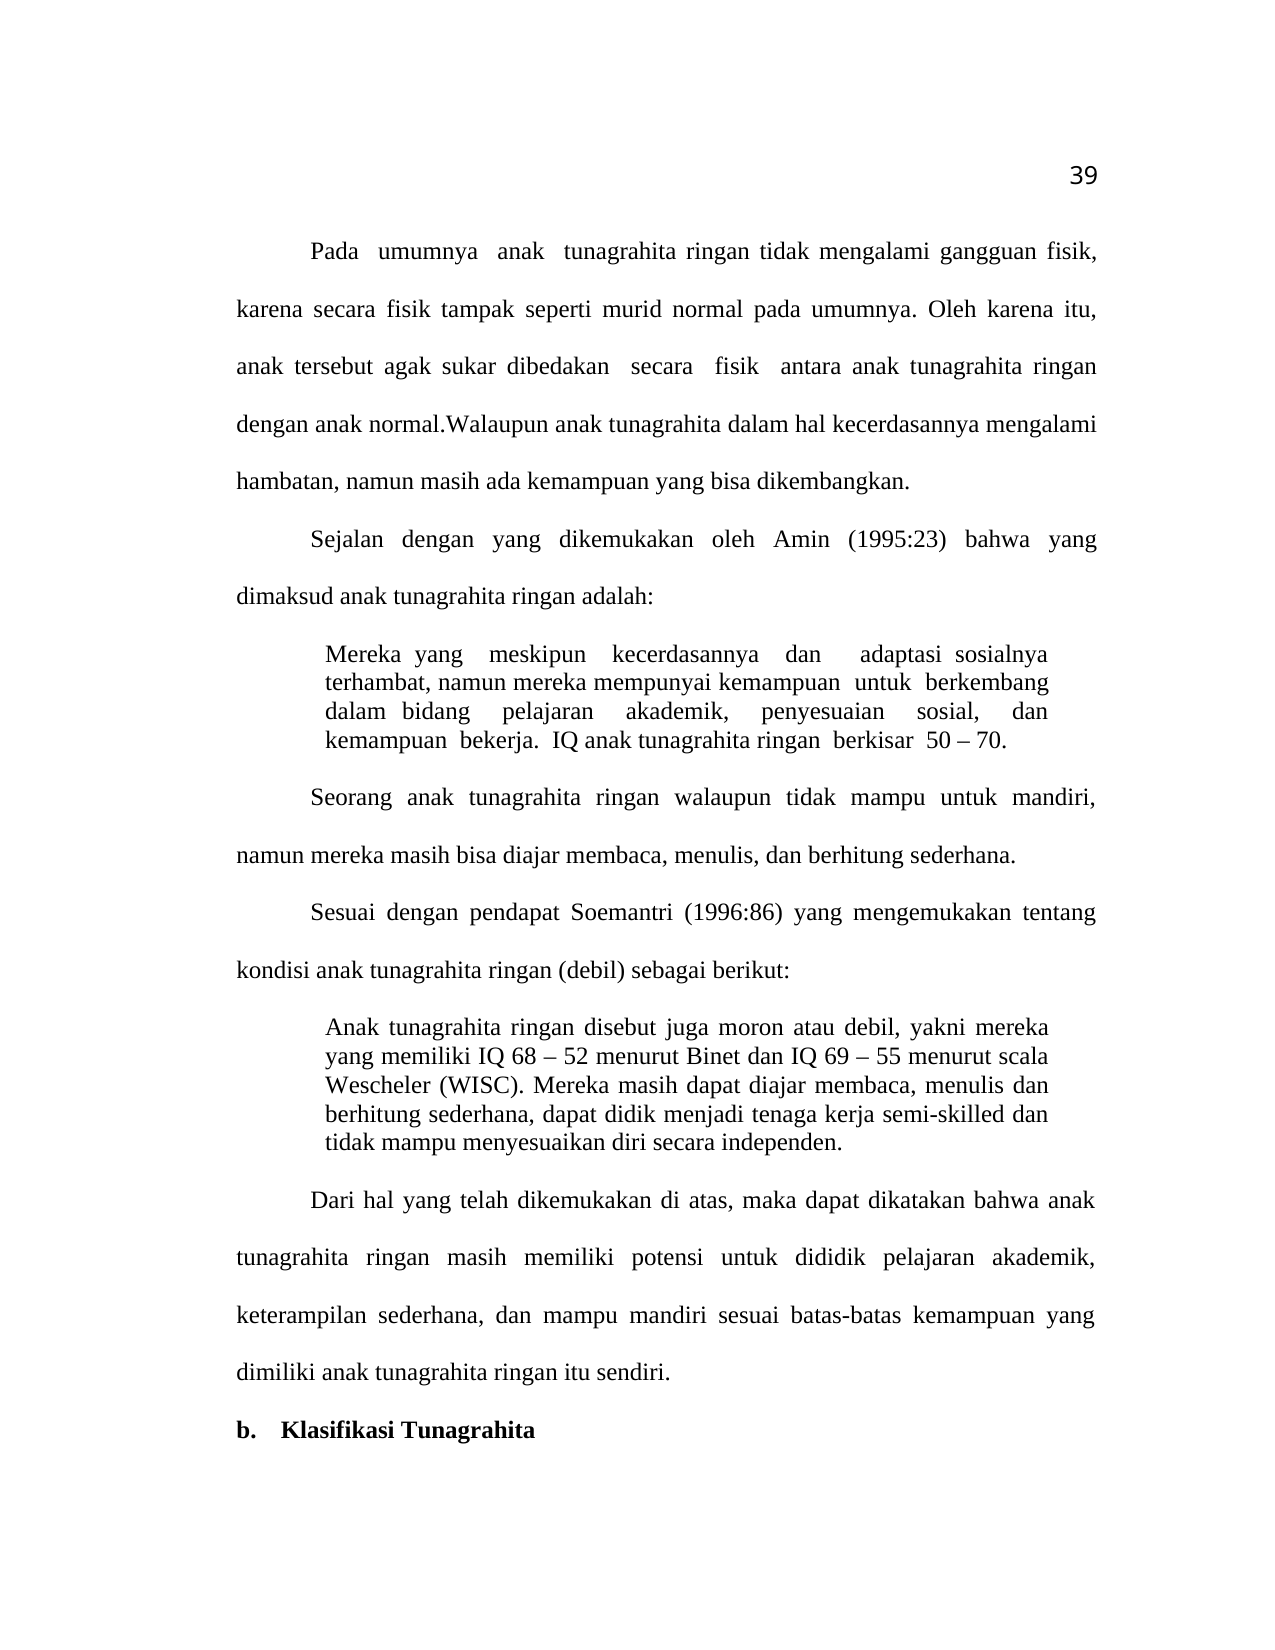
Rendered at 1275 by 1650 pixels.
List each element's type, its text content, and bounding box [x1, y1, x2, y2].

text Dari hal yang telah dikemukakan di atas, maka dapat dikatakan bahwa anak tunagrahita ringan masih memiliki potensi untuk dididik pelajaran akademik, keterampilan sederhana, dan mampu mandiri sesuai batas-batas kemampuan yang dimiliki anak tunagrahita ringan itu sendiri. [236, 1185, 1096, 1386]
text Mereka yang meskipun kecerdasannya dan adaptasi sosialnya terhambat, namun mereka mempunyai kemampuan untuk berkembang dalam bidang pelajaran akademik, penyesuaian sosial, dan kemampuan bekerja. IQ anak tunagrahita ringan berkisar 50 – 70. [325, 639, 1049, 754]
text Sejalan dengan yang dikemukakan oleh Amin (1995:23) bahwa yang dimaksud anak tunagrahita ringan adalah: [236, 524, 1098, 610]
list Klasifikasi Tunagrahita [236, 1415, 1093, 1444]
text Pada umumnya anak tunagrahita ringan tidak mengalami gangguan fisik, karena secara fisik tampak seperti murid normal pada umumnya. Oleh karena itu, anak tersebut agak sukar dibedakan secara fisik antara anak tunagrahita ringan dengan anak normal.Walaupun anak tunagrahita dalam hal kecerdasannya mengalami hambatan, namun masih ada kemampuan yang bisa dikembangkan. [236, 236, 1098, 495]
text Sesuai dengan pendapat Soemantri (1996:86) yang mengemukakan tentang kondisi anak tunagrahita ringan (debil) sebagai berikut: [236, 897, 1096, 984]
text Anak tunagrahita ringan disebut juga moron atau debil, yakni mereka yang memiliki IQ 68 – 52 menurut Binet dan IQ 69 – 55 menurut scala Wescheler (WISC). Mereka masih dapat diajar membaca, menulis dan berhitung sederhana, dapat didik menjadi tenaga kerja semi-skilled dan tidak mampu menyesuaikan diri secara independen. [325, 1012, 1049, 1156]
text Seorang anak tunagrahita ringan walaupun tidak mampu untuk mandiri, namun mereka masih bisa diajar membaca, menulis, dan berhitung sederhana. [236, 782, 1096, 869]
